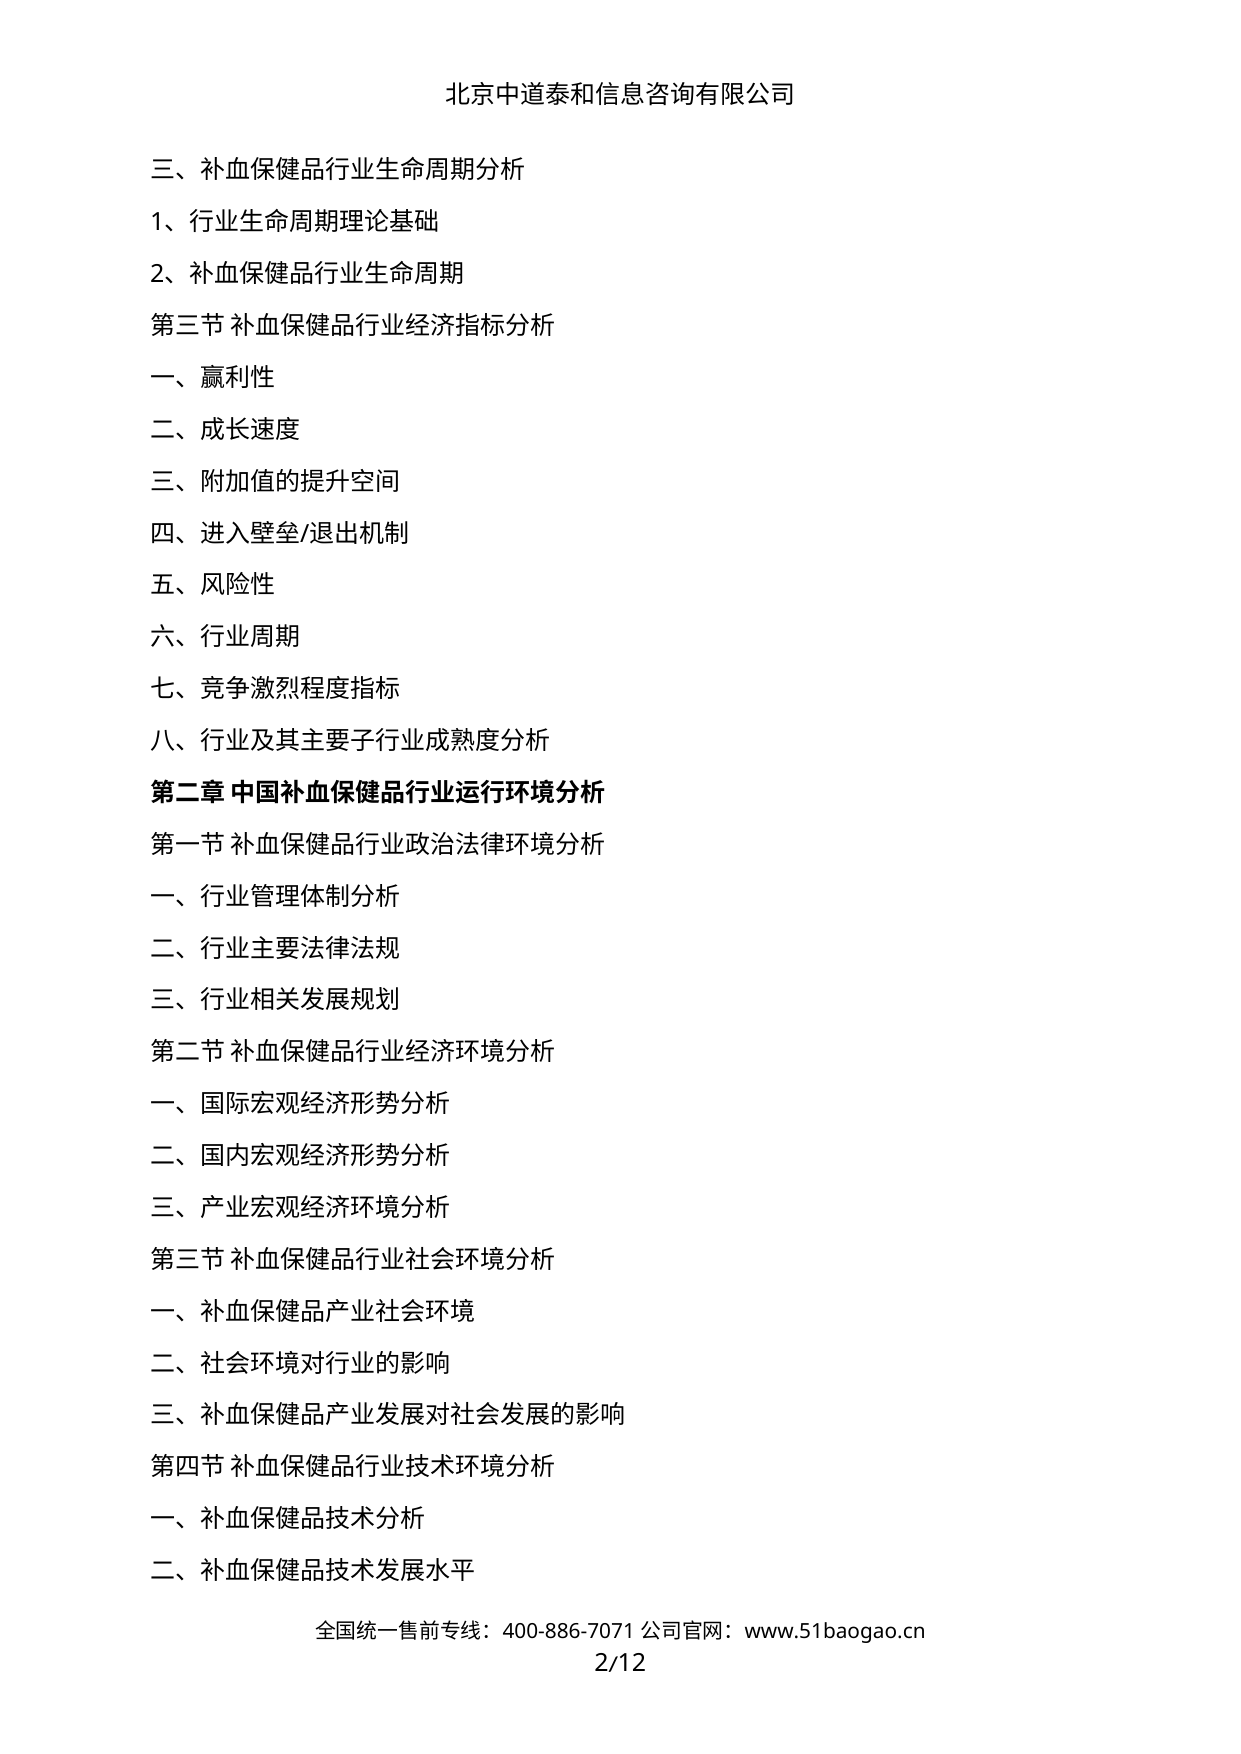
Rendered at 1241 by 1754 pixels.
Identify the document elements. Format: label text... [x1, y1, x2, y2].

text 一、行业管理体制分析 [150, 876, 1090, 912]
text 第二章 中国补血保健品行业运行环境分析 [150, 772, 1090, 809]
text 第二节 补血保健品行业经济环境分析 [150, 1032, 1090, 1068]
text 二、补血保健品技术发展水平 [150, 1551, 1090, 1587]
text 第一节 补血保健品行业政治法律环境分析 [150, 824, 1090, 861]
text 二、行业主要法律法规 [150, 928, 1090, 964]
text 三、行业相关发展规划 [150, 980, 1090, 1016]
text 一、赢利性 [150, 357, 1090, 394]
text 一、国际宏观经济形势分析 [150, 1084, 1090, 1120]
text 2、补血保健品行业生命周期 [150, 254, 1090, 290]
text 三、附加值的提升空间 [150, 461, 1090, 497]
text 二、成长速度 [150, 409, 1090, 446]
text 第四节 补血保健品行业技术环境分析 [150, 1447, 1090, 1483]
text 第三节 补血保健品行业社会环境分析 [150, 1239, 1090, 1276]
text 三、补血保健品行业生命周期分析 [150, 150, 1090, 186]
text 第三节 补血保健品行业经济指标分析 [150, 306, 1090, 342]
text 八、行业及其主要子行业成熟度分析 [150, 721, 1090, 757]
text 七、竞争激烈程度指标 [150, 669, 1090, 705]
text 1、行业生命周期理论基础 [150, 202, 1090, 238]
text 六、行业周期 [150, 617, 1090, 653]
text 五、风险性 [150, 565, 1090, 601]
text 三、补血保健品产业发展对社会发展的影响 [150, 1395, 1090, 1431]
text 三、产业宏观经济环境分析 [150, 1187, 1090, 1224]
text 一、补血保健品技术分析 [150, 1499, 1090, 1535]
text 二、社会环境对行业的影响 [150, 1343, 1090, 1379]
text 一、补血保健品产业社会环境 [150, 1291, 1090, 1327]
text 四、进入壁垒/退出机制 [150, 513, 1090, 549]
text 二、国内宏观经济形势分析 [150, 1136, 1090, 1172]
